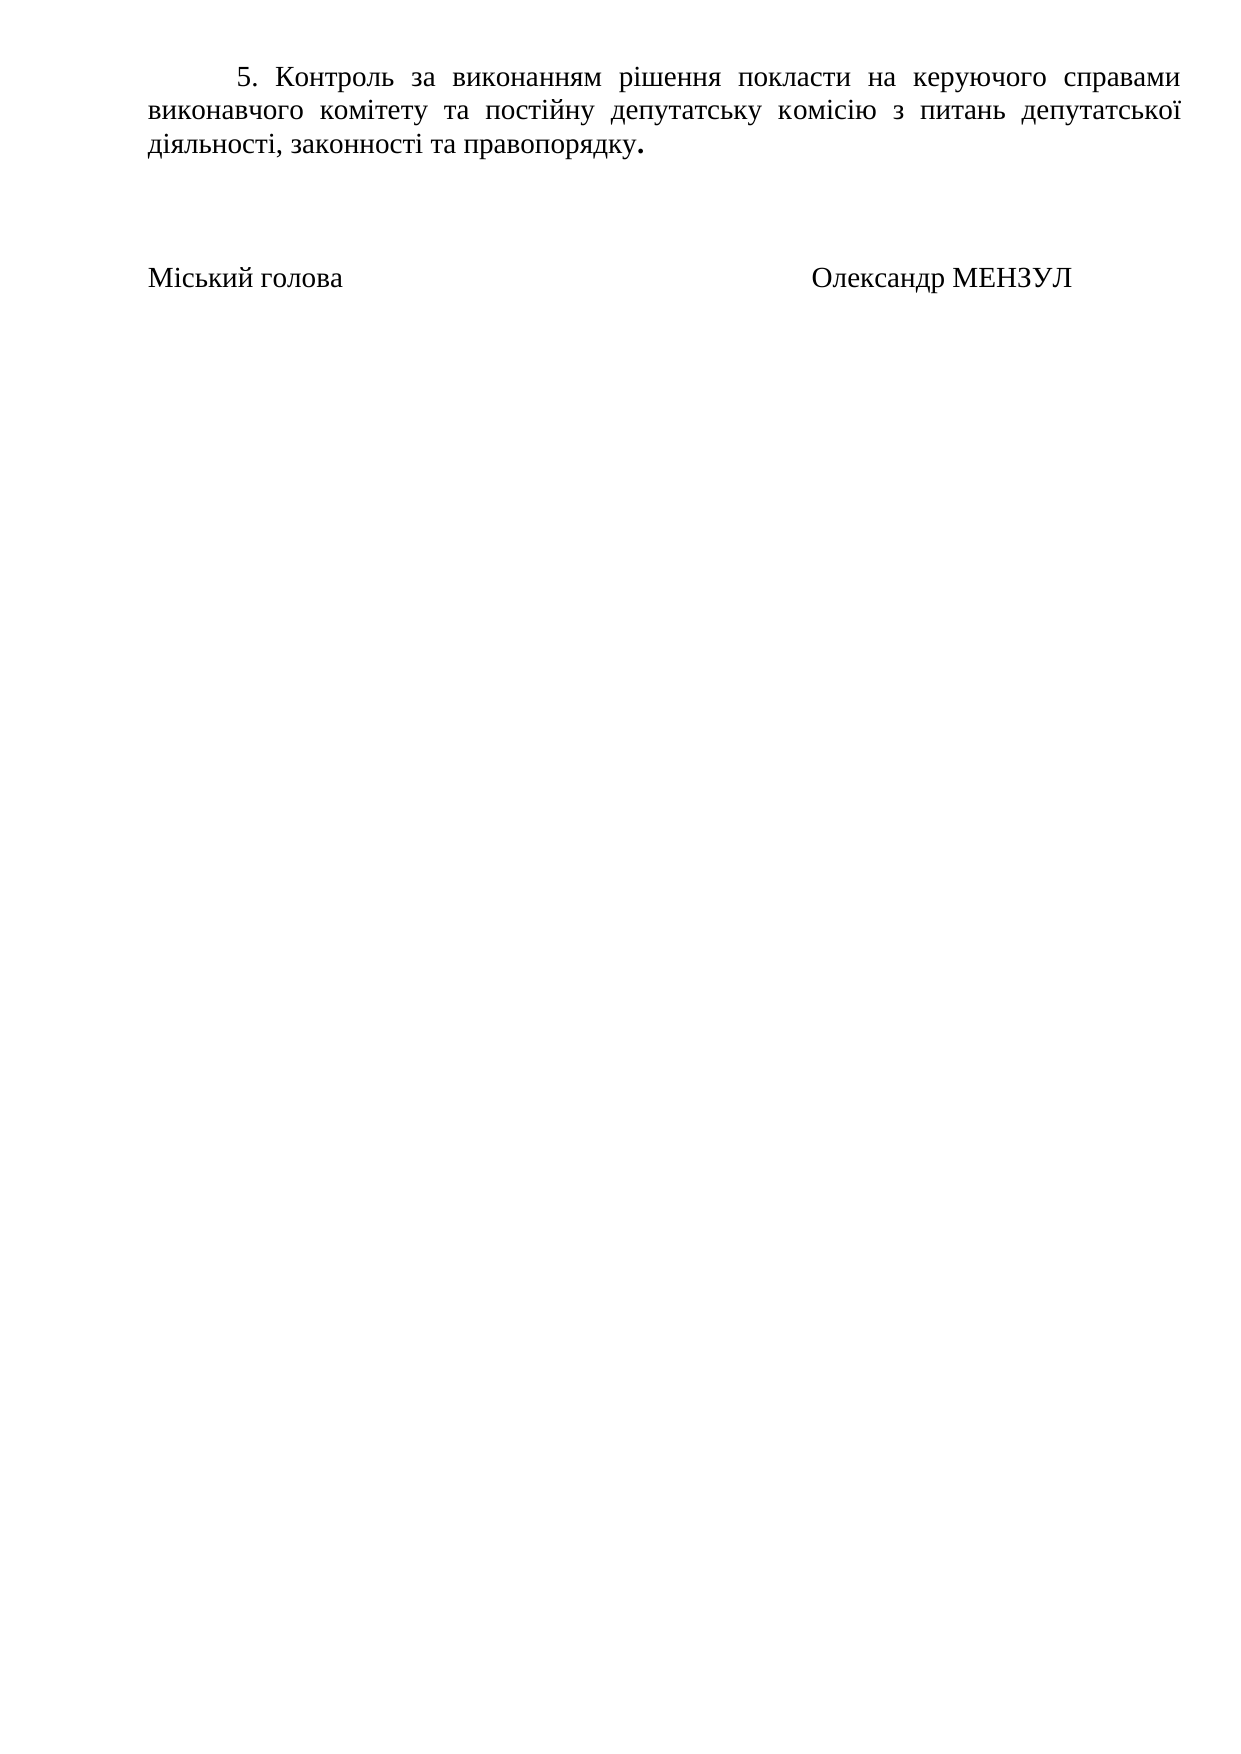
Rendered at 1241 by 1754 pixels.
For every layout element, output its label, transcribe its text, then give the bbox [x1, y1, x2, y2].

text 5. Контроль за виконанням рішення покласти на керуючого справами виконавчого комітету та постійну депутатську комісію з питань депутатської діяльності, законності та правопорядку. [148, 59, 1181, 159]
text Міський голова Олександр МЕНЗУЛ [148, 260, 1181, 293]
